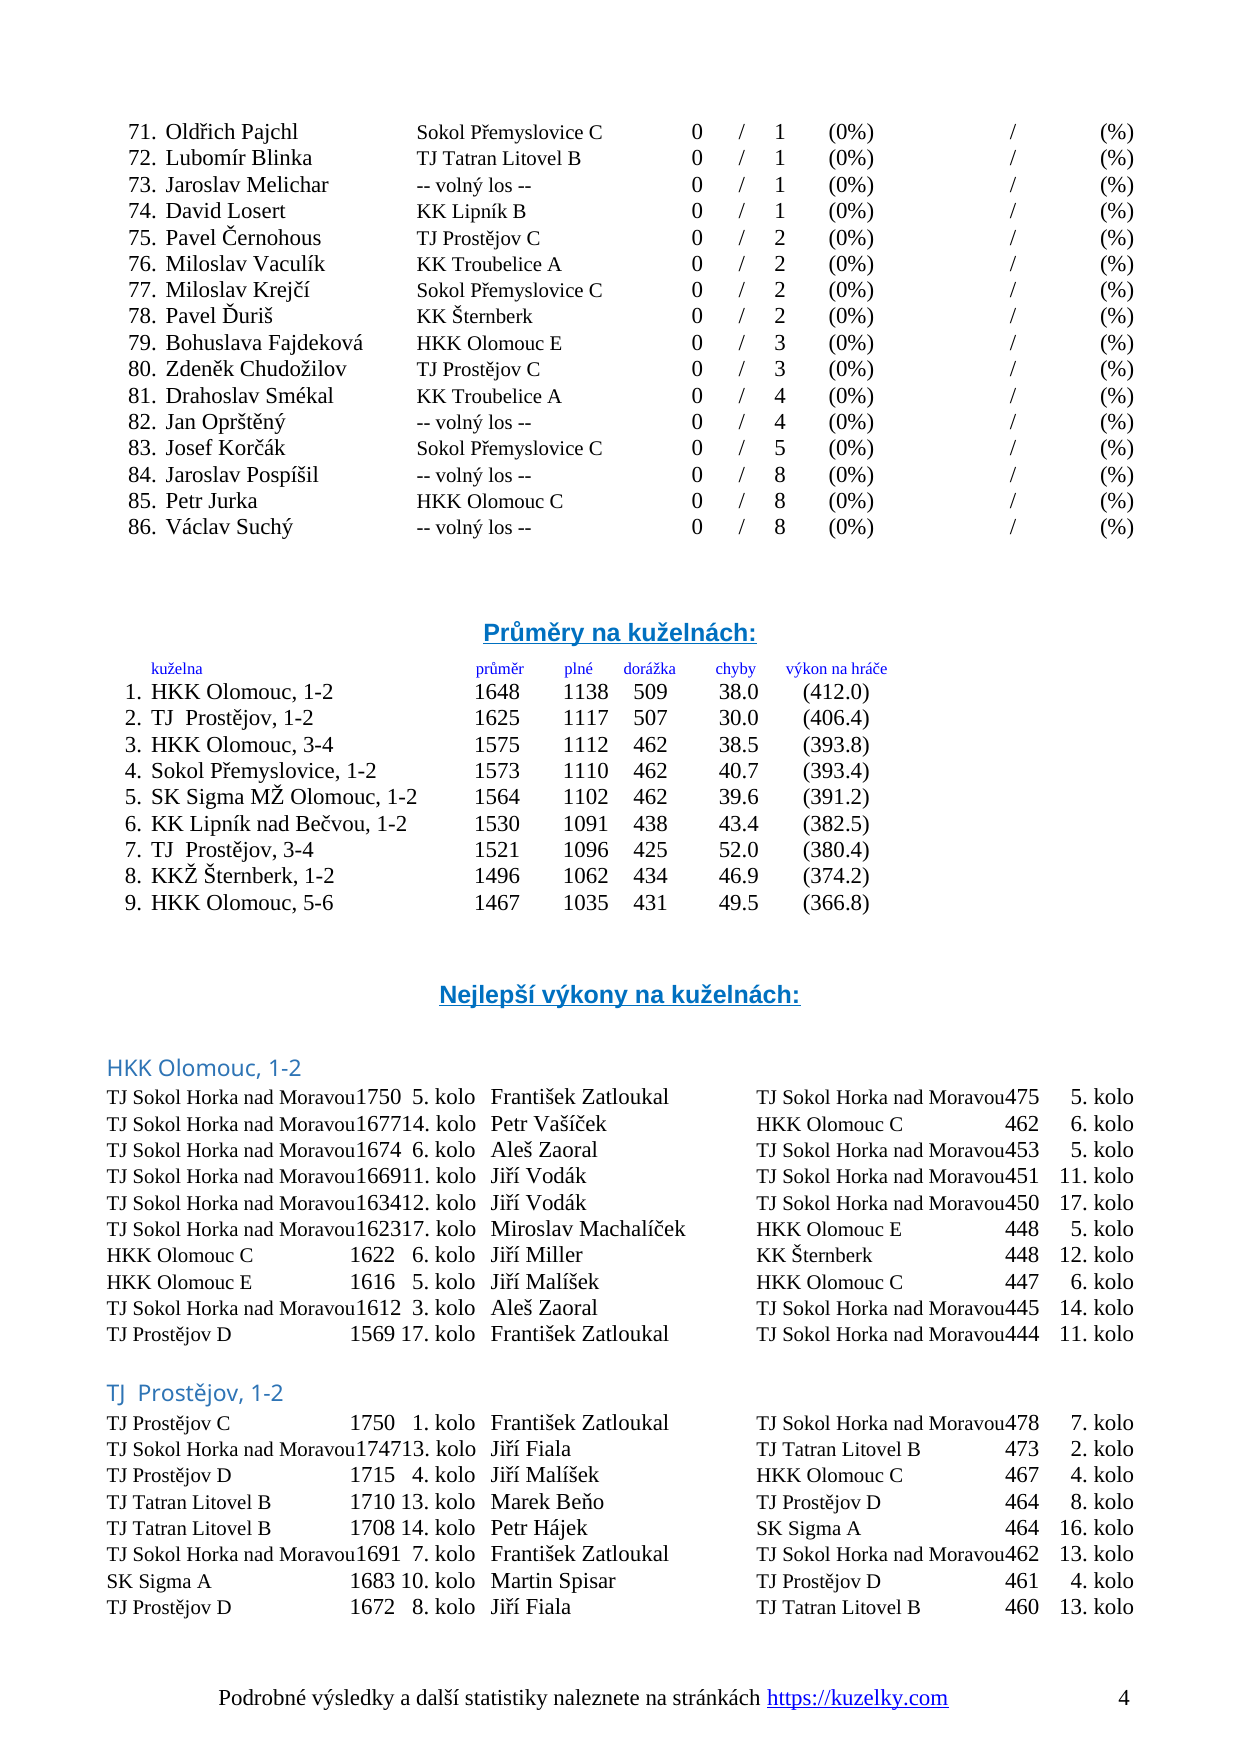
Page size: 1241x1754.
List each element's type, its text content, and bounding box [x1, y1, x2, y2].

text 5. SK Sigma MŽ Olomouc, 1-2 1564 1102 462 39.6 (391.2) [106, 783, 1134, 810]
text Nejlepší výkony na kuželnách: [94, 980, 1145, 1009]
text 3. HKK Olomouc, 3-4 1575 1112 462 38.5 (393.8) [106, 731, 1134, 757]
text 83. Josef Korčák Sokol Přemyslovice C 0 / 5 (0%) / (%) [106, 434, 1134, 461]
text 84. Jaroslav Pospíšil -- volný los -- 0 / 8 (0%) / (%) [106, 461, 1134, 487]
subtitle TJ Prostějov, 1-2 [106, 1377, 1134, 1409]
text HKK Olomouc C 1622 6. kolo Jiří Miller KK Šternberk 448 12. kolo [106, 1241, 1134, 1268]
text 2. TJ Prostějov, 1-2 1625 1117 507 30.0 (406.4) [106, 704, 1134, 731]
text 9. HKK Olomouc, 5-6 1467 1035 431 49.5 (366.8) [106, 889, 1134, 915]
text TJ Sokol Horka nad Moravou 1669 11. kolo Jiří Vodák TJ Sokol Horka nad Moravou 451 11. kolo [106, 1162, 1134, 1189]
text 80. Zdeněk Chudožilov TJ Prostějov C 0 / 3 (0%) / (%) [106, 355, 1134, 382]
text 71. Oldřich Pajchl Sokol Přemyslovice C 0 / 1 (0%) / (%) [106, 118, 1134, 144]
text TJ Sokol Horka nad Moravou 1747 13. kolo Jiří Fiala TJ Tatran Litovel B 473 2. kolo [106, 1435, 1134, 1461]
text 79. Bohuslava Fajdeková HKK Olomouc E 0 / 3 (0%) / (%) [106, 329, 1134, 355]
text 72. Lubomír Blinka TJ Tatran Litovel B 0 / 1 (0%) / (%) [106, 144, 1134, 171]
text 7. TJ Prostějov, 3-4 1521 1096 425 52.0 (380.4) [106, 836, 1134, 862]
text 77. Miloslav Krejčí Sokol Přemyslovice C 0 / 2 (0%) / (%) [106, 276, 1134, 303]
text TJ Sokol Horka nad Moravou 1677 14. kolo Petr Vašíček HKK Olomouc C 462 6. kolo [106, 1110, 1134, 1136]
text 82. Jan Oprštěný -- volný los -- 0 / 4 (0%) / (%) [106, 408, 1134, 434]
text TJ Sokol Horka nad Moravou 1691 7. kolo František Zatloukal TJ Sokol Horka nad Moravou 462 13. kolo [106, 1540, 1134, 1567]
text TJ Prostějov D 1672 8. kolo Jiří Fiala TJ Tatran Litovel B 460 13. kolo [106, 1593, 1134, 1619]
text kuželna průměr plné dorážka chyby výkon na hráče [106, 659, 1134, 678]
text 85. Petr Jurka HKK Olomouc C 0 / 8 (0%) / (%) [106, 487, 1134, 513]
text 1. HKK Olomouc, 1-2 1648 1138 509 38.0 (412.0) [106, 678, 1134, 704]
text 75. Pavel Černohous TJ Prostějov C 0 / 2 (0%) / (%) [106, 223, 1134, 250]
text 74. David Losert KK Lipník B 0 / 1 (0%) / (%) [106, 197, 1134, 223]
text TJ Sokol Horka nad Moravou 1634 12. kolo Jiří Vodák TJ Sokol Horka nad Moravou 450 17. kolo [106, 1189, 1134, 1215]
text TJ Sokol Horka nad Moravou 1623 17. kolo Miroslav Machalíček HKK Olomouc E 448 5. kolo [106, 1215, 1134, 1241]
text 4. Sokol Přemyslovice, 1-2 1573 1110 462 40.7 (393.4) [106, 757, 1134, 783]
text Průměry na kuželnách: [94, 617, 1145, 646]
text TJ Prostějov D 1715 4. kolo Jiří Malíšek HKK Olomouc C 467 4. kolo [106, 1461, 1134, 1488]
text 78. Pavel Ďuriš KK Šternberk 0 / 2 (0%) / (%) [106, 303, 1134, 329]
text HKK Olomouc E 1616 5. kolo Jiří Malíšek HKK Olomouc C 447 6. kolo [106, 1268, 1134, 1294]
text 81. Drahoslav Smékal KK Troubelice A 0 / 4 (0%) / (%) [106, 382, 1134, 408]
text TJ Tatran Litovel B 1710 13. kolo Marek Beňo TJ Prostějov D 464 8. kolo [106, 1488, 1134, 1514]
text 76. Miloslav Vaculík KK Troubelice A 0 / 2 (0%) / (%) [106, 250, 1134, 276]
text 73. Jaroslav Melichar -- volný los -- 0 / 1 (0%) / (%) [106, 171, 1134, 197]
text TJ Prostějov C 1750 1. kolo František Zatloukal TJ Sokol Horka nad Moravou 478 7. kolo [106, 1409, 1134, 1435]
text TJ Tatran Litovel B 1708 14. kolo Petr Hájek SK Sigma A 464 16. kolo [106, 1514, 1134, 1540]
text 6. KK Lipník nad Bečvou, 1-2 1530 1091 438 43.4 (382.5) [106, 810, 1134, 836]
text TJ Sokol Horka nad Moravou 1612 3. kolo Aleš Zaoral TJ Sokol Horka nad Moravou 445 14. kolo [106, 1294, 1134, 1321]
text 86. Václav Suchý -- volný los -- 0 / 8 (0%) / (%) [106, 513, 1134, 540]
subtitle HKK Olomouc, 1-2 [106, 1052, 1134, 1083]
text 8. KKŽ Šternberk, 1-2 1496 1062 434 46.9 (374.2) [106, 862, 1134, 889]
text TJ Sokol Horka nad Moravou 1750 5. kolo František Zatloukal TJ Sokol Horka nad Moravou 475 5. kolo [106, 1083, 1134, 1110]
text TJ Prostějov D 1569 17. kolo František Zatloukal TJ Sokol Horka nad Moravou 444 11. kolo [106, 1321, 1134, 1347]
text SK Sigma A 1683 10. kolo Martin Spisar TJ Prostějov D 461 4. kolo [106, 1567, 1134, 1593]
text TJ Sokol Horka nad Moravou 1674 6. kolo Aleš Zaoral TJ Sokol Horka nad Moravou 453 5. kolo [106, 1136, 1134, 1162]
